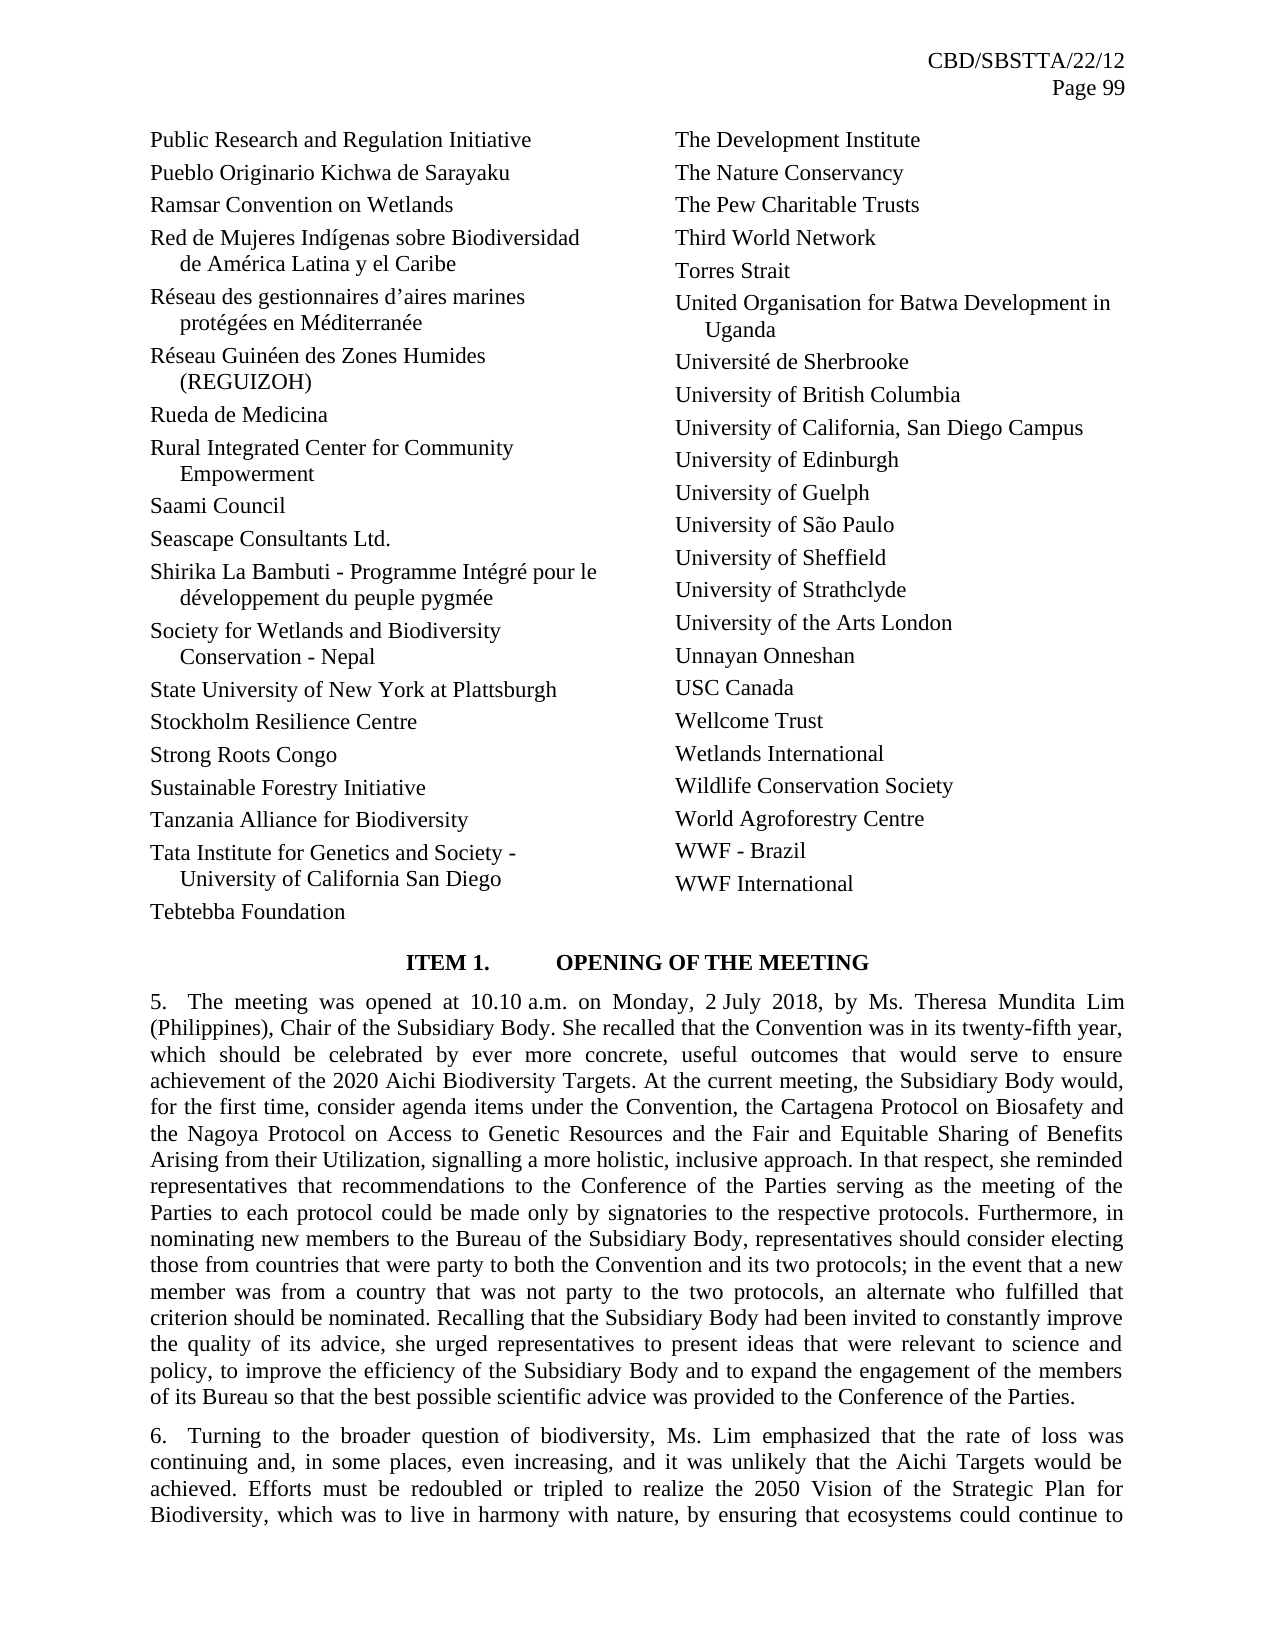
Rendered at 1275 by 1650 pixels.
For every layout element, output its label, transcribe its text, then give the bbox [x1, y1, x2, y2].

text Saami Council [150, 493, 600, 519]
text Tata Institute for Genetics and Society - University of California San Diego [150, 839, 600, 891]
text Pueblo Originario Kichwa de Sarayaku [150, 159, 600, 185]
text Torres Strait [675, 257, 1125, 283]
text The Nature Conservancy [675, 159, 1125, 185]
text Stockholm Resilience Centre [150, 708, 600, 735]
text Unnayan Onneshan [675, 642, 1125, 668]
text University of the Arts London [675, 609, 1125, 636]
text Wildlife Conservation Society [675, 772, 1125, 798]
text WWF - Brazil [675, 837, 1125, 864]
text United Organisation for Batwa Development in Uganda [675, 289, 1125, 342]
text Strong Roots Congo [150, 741, 600, 767]
text University of Guelph [675, 479, 1125, 505]
text Sustainable Forestry Initiative [150, 773, 600, 800]
text Red de Mujeres Indígenas sobre Biodiversidad de América Latina y el Caribe [150, 224, 600, 277]
text University of Strathclyde [675, 577, 1125, 603]
text University of British Columbia [675, 381, 1125, 407]
text Wellcome Trust [675, 707, 1125, 733]
text Tebtebba Foundation [150, 898, 600, 924]
text State University of New York at Plattsburgh [150, 676, 600, 702]
text Shirika La Bambuti - Programme Intégré pour le développement du peuple pygmée [150, 558, 600, 611]
text University of Edinburgh [675, 446, 1125, 472]
text USC Canada [675, 674, 1125, 701]
text Réseau des gestionnaires d’aires marines protégées en Méditerranée [150, 283, 600, 336]
text The Development Institute [675, 126, 1125, 153]
text Université de Sherbrooke [675, 348, 1125, 375]
text Tanzania Alliance for Biodiversity [150, 806, 600, 832]
text Public Research and Regulation Initiative [150, 126, 600, 153]
subtitle ITEM 1. OPENING OF THE MEETING [150, 949, 1125, 975]
text World Agroforestry Centre [675, 805, 1125, 831]
text University of Sheffield [675, 544, 1125, 570]
text Society for Wetlands and Biodiversity Conservation - Nepal [150, 617, 600, 669]
text Seascape Consultants Ltd. [150, 525, 600, 552]
text The meeting was opened at 10.10 a.m. on Monday, 2 July 2018, by Ms. Theresa Mundita Lim (Philippines), Chair of the Subsidiary Body. She recalled that the Convention was in its twenty-fifth year, which should be celebrated by ever more concrete, useful outcomes that would serve to ensure achievement of the 2020 Aichi Biodiversity Targets. At the current meeting, the Subsidiary Body would, for the first time, consider agenda items under the Convention, the Cartagena Protocol on Biosafety and the Nagoya Protocol on Access to Genetic Resources and the Fair and Equitable Sharing of Benefits Arising from their Utilization, signalling a more holistic, inclusive approach. In that respect, she reminded representatives that recommendations to the Conference of the Parties serving as the meeting of the Parties to each protocol could be made only by signatories to the respective protocols. Furthermore, in nominating new members to the Bureau of the Subsidiary Body, representatives should consider electing those from countries that were party to both the Convention and its two protocols; in the event that a new member was from a country that was not party to the two protocols, an alternate who fulfilled that criterion should be nominated. Recalling that the Subsidiary Body had been invited to constantly improve the quality of its advice, she urged representatives to present ideas that were relevant to science and policy, to improve the efficiency of the Subsidiary Body and to expand the engagement of the members of its Bureau so that the best possible scientific advice was provided to the Conference of the Parties. [150, 988, 1125, 1409]
text Ramsar Convention on Wetlands [150, 192, 600, 218]
text Réseau Guinéen des Zones Humides (REGUIZOH) [150, 342, 600, 395]
text Wetlands International [675, 739, 1125, 766]
text WWF International [675, 870, 1125, 896]
text University of São Paulo [675, 511, 1125, 538]
text The Pew Charitable Trusts [675, 192, 1125, 218]
text Rural Integrated Center for Community Empowerment [150, 434, 600, 486]
text University of California, San Diego Campus [675, 413, 1125, 440]
text Rueda de Medicina [150, 401, 600, 427]
text Third World Network [675, 224, 1125, 251]
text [150, 1422, 1125, 1527]
